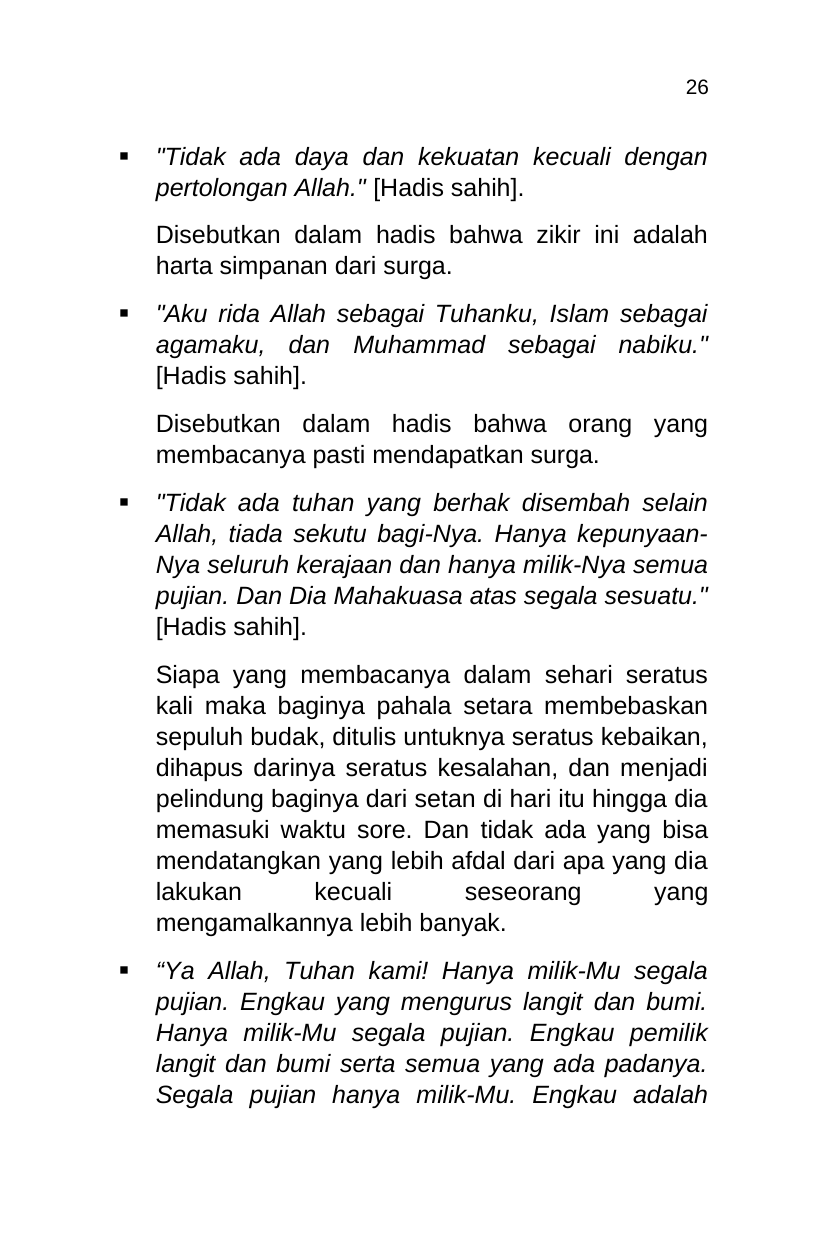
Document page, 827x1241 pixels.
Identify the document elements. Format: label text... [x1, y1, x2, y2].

list "Tidak ada tuhan yang berhak disembah selain Allah, tiada sekutu bagi-Nya. Hanya kepunyaan-Nya seluruh kerajaan dan hanya milik-Nya semua pujian. Dan Dia Mahakuasa atas segala sesuatu." [Hadis sahih]. [118, 488, 709, 641]
text Disebutkan dalam hadis bahwa zikir ini adalah harta simpanan dari surga. [156, 220, 709, 280]
list "Tidak ada daya dan kekuatan kecuali dengan pertolongan Allah." [Hadis sahih]. [118, 141, 709, 201]
text Siapa yang membacanya dalam sehari seratus kali maka baginya pahala setara membebaskan sepuluh budak, ditulis untuknya seratus kebaikan, dihapus darinya seratus kesalahan, dan menjadi pelindung baginya dari setan di hari itu hingga dia memasuki waktu sore. Dan tidak ada yang bisa mendatangkan yang lebih afdal dari apa yang dia lakukan kecuali seseorang yang mengamalkannya lebih banyak. [156, 660, 709, 937]
list "Aku rida Allah sebagai Tuhanku, Islam sebagai agamaku, dan Muhammad sebagai nabiku." [Hadis sahih]. [118, 299, 709, 390]
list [118, 956, 709, 1109]
text Disebutkan dalam hadis bahwa orang yang membacanya pasti mendapatkan surga. [156, 409, 709, 469]
